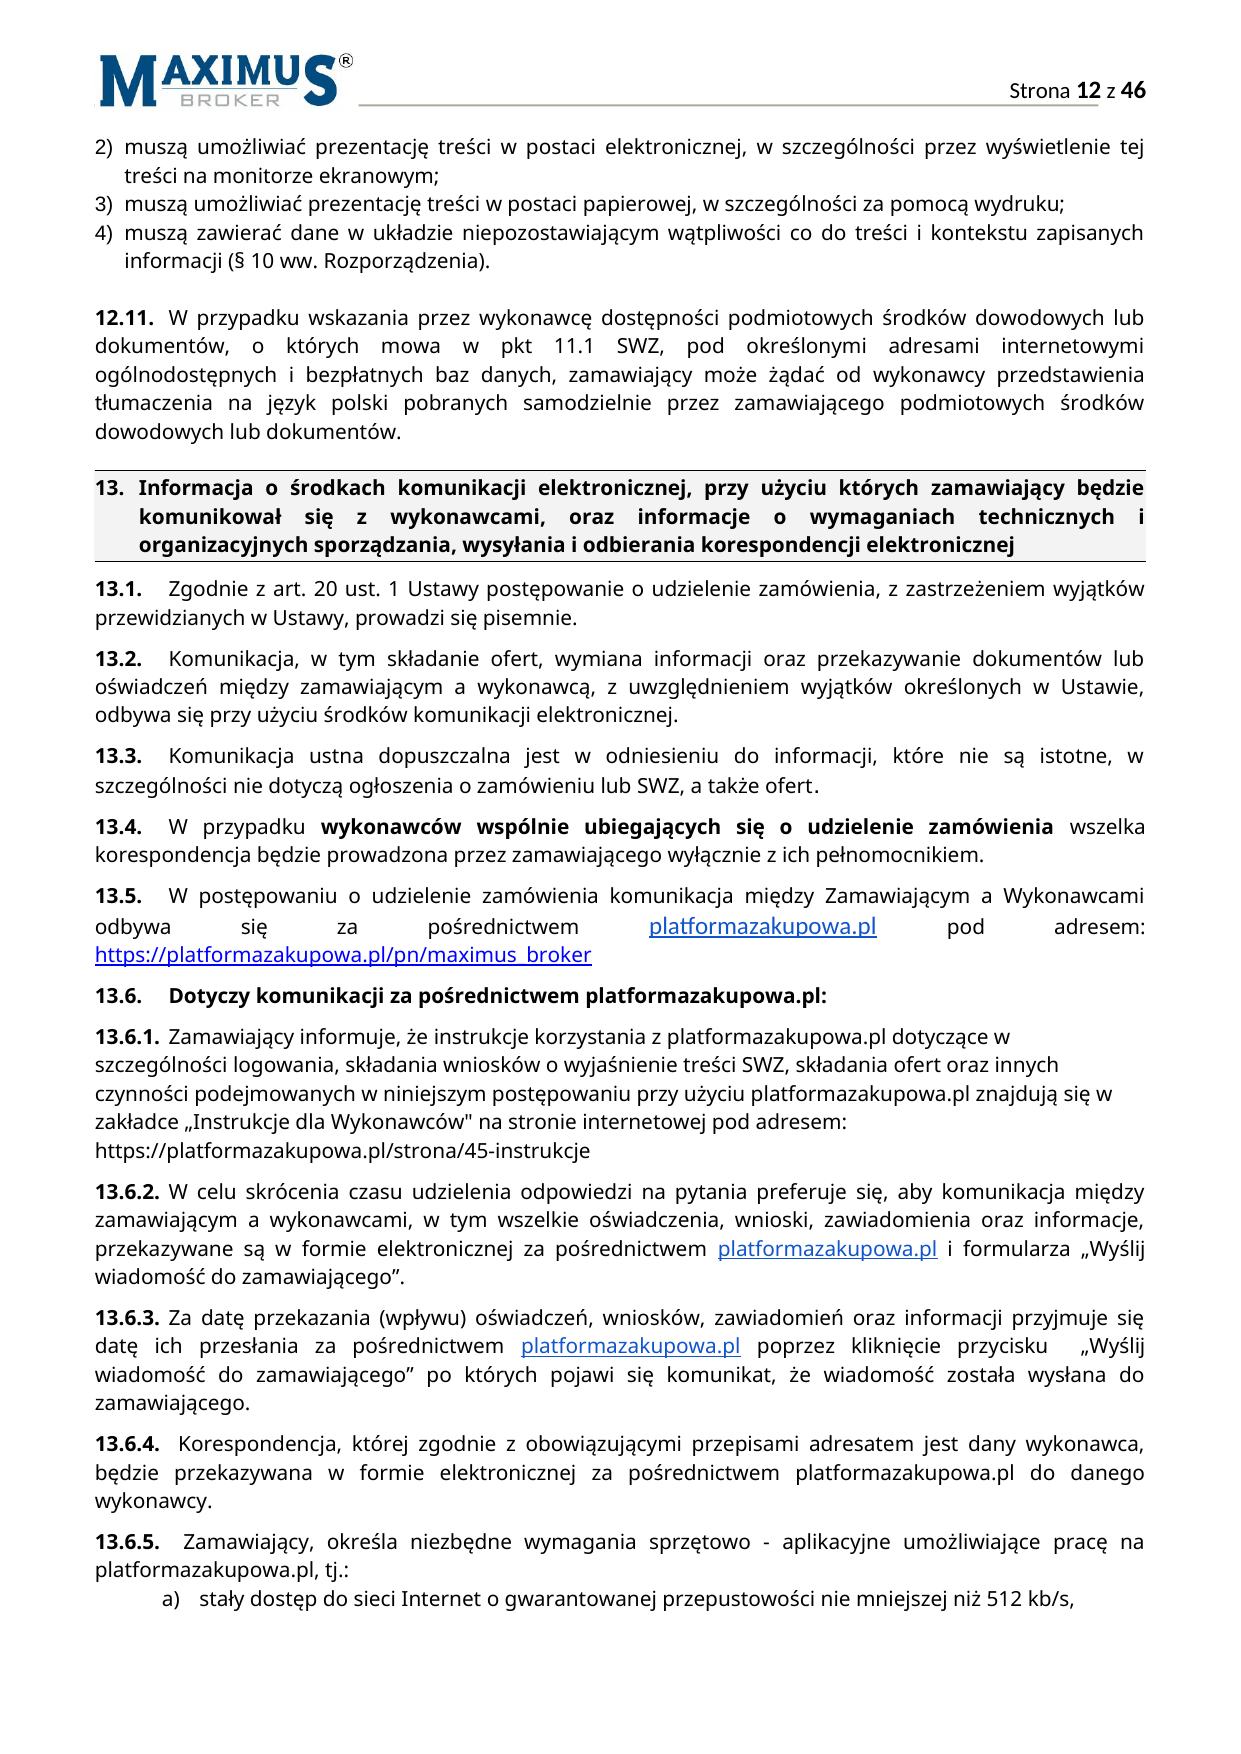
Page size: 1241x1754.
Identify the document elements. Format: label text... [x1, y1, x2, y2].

list stały dostęp do sieci Internet o gwarantowanej przepustowości nie mniejszej niż 512 kb/s, [162, 1584, 1146, 1612]
list muszą umożliwiać prezentację treści w postaci papierowej, w szczególności za pomocą wydruku; [94, 189, 1146, 218]
list Zgodnie z art. 20 ust. 1 Ustawy postępowanie o udzielenie zamówienia, z zastrzeżeniem wyjątków przewidzianych w Ustawy, prowadzi się pisemnie. [94, 574, 1146, 631]
list Dotyczy komunikacji za pośrednictwem platformazakupowa.pl: [94, 981, 1146, 1010]
list W przypadku wykonawców wspólnie ubiegających się o udzielenie zamówienia wszelka korespondencja będzie prowadzona przez zamawiającego wyłącznie z ich pełnomocnikiem. [94, 812, 1146, 869]
list W celu skrócenia czasu udzielenia odpowiedzi na pytania preferuje się, aby komunikacja między zamawiającym a wykonawcami, w tym wszelkie oświadczenia, wnioski, zawiadomienia oraz informacje, przekazywane są w formie elektronicznej za pośrednictwem platformazakupowa.pl i formularza „Wyślij wiadomość do zamawiającego”. [94, 1177, 1146, 1291]
list Zamawiający informuje, że instrukcje korzystania z platformazakupowa.pl dotyczące w szczególności logowania, składania wniosków o wyjaśnienie treści SWZ, składania ofert oraz innych czynności podejmowanych w niniejszym postępowaniu przy użyciu platformazakupowa.pl znajdują się w zakładce „Instrukcje dla Wykonawców" na stronie internetowej pod adresem: https://platformazakupowa.pl/strona/45-instrukcje [94, 1022, 1146, 1164]
list W postępowaniu o udzielenie zamówienia komunikacja między Zamawiającym a Wykonawcami odbywa się za pośrednictwem platformazakupowa.pl pod adresem: https://platformazakupowa.pl/pn/maximus_broker [94, 881, 1146, 969]
list muszą zawierać dane w układzie niepozostawiającym wątpliwości co do treści i kontekstu zapisanych informacji (§ 10 ww. Rozporządzenia). [94, 218, 1146, 274]
list Komunikacja ustna dopuszczalna jest w odniesieniu do informacji, które nie są istotne, w szczególności nie dotyczą ogłoszenia o zamówieniu lub SWZ, a także ofert. [94, 741, 1146, 799]
list Zamawiający, określa niezbędne wymagania sprzętowo - aplikacyjne umożliwiające pracę na platformazakupowa.pl, tj.: [94, 1527, 1146, 1584]
list Korespondencja, której zgodnie z obowiązującymi przepisami adresatem jest dany wykonawca, będzie przekazywana w formie elektronicznej za pośrednictwem platformazakupowa.pl do danego wykonawcy. [94, 1429, 1146, 1515]
list Komunikacja, w tym składanie ofert, wymiana informacji oraz przekazywanie dokumentów lub oświadczeń między zamawiającym a wykonawcą, z uwzględnieniem wyjątków określonych w Ustawie, odbywa się przy użyciu środków komunikacji elektronicznej. [94, 644, 1146, 729]
list Za datę przekazania (wpływu) oświadczeń, wniosków, zawiadomień oraz informacji przyjmuje się datę ich przesłania za pośrednictwem platformazakupowa.pl poprzez kliknięcie przycisku „Wyślij wiadomość do zamawiającego” po których pojawi się komunikat, że wiadomość została wysłana do zamawiającego. [94, 1303, 1146, 1417]
list muszą umożliwiać prezentację treści w postaci elektronicznej, w szczególności przez wyświetlenie tej treści na monitorze ekranowym; [94, 132, 1146, 189]
picture [94, 50, 359, 111]
subtitle Informacja o środkach komunikacji elektronicznej, przy użyciu których zamawiający będzie komunikował się z wykonawcami, oraz informacje o wymaganiach technicznych i organizacyjnych sporządzania, wysyłania i odbierania korespondencji elektronicznej [94, 471, 1146, 562]
list W przypadku wskazania przez wykonawcę dostępności podmiotowych środków dowodowych lub dokumentów, o których mowa w pkt 11.1 SWZ, pod określonymi adresami internetowymi ogólnodostępnych i bezpłatnych baz danych, zamawiający może żądać od wykonawcy przedstawienia tłumaczenia na język polski pobranych samodzielnie przez zamawiającego podmiotowych środków dowodowych lub dokumentów. [94, 303, 1146, 445]
